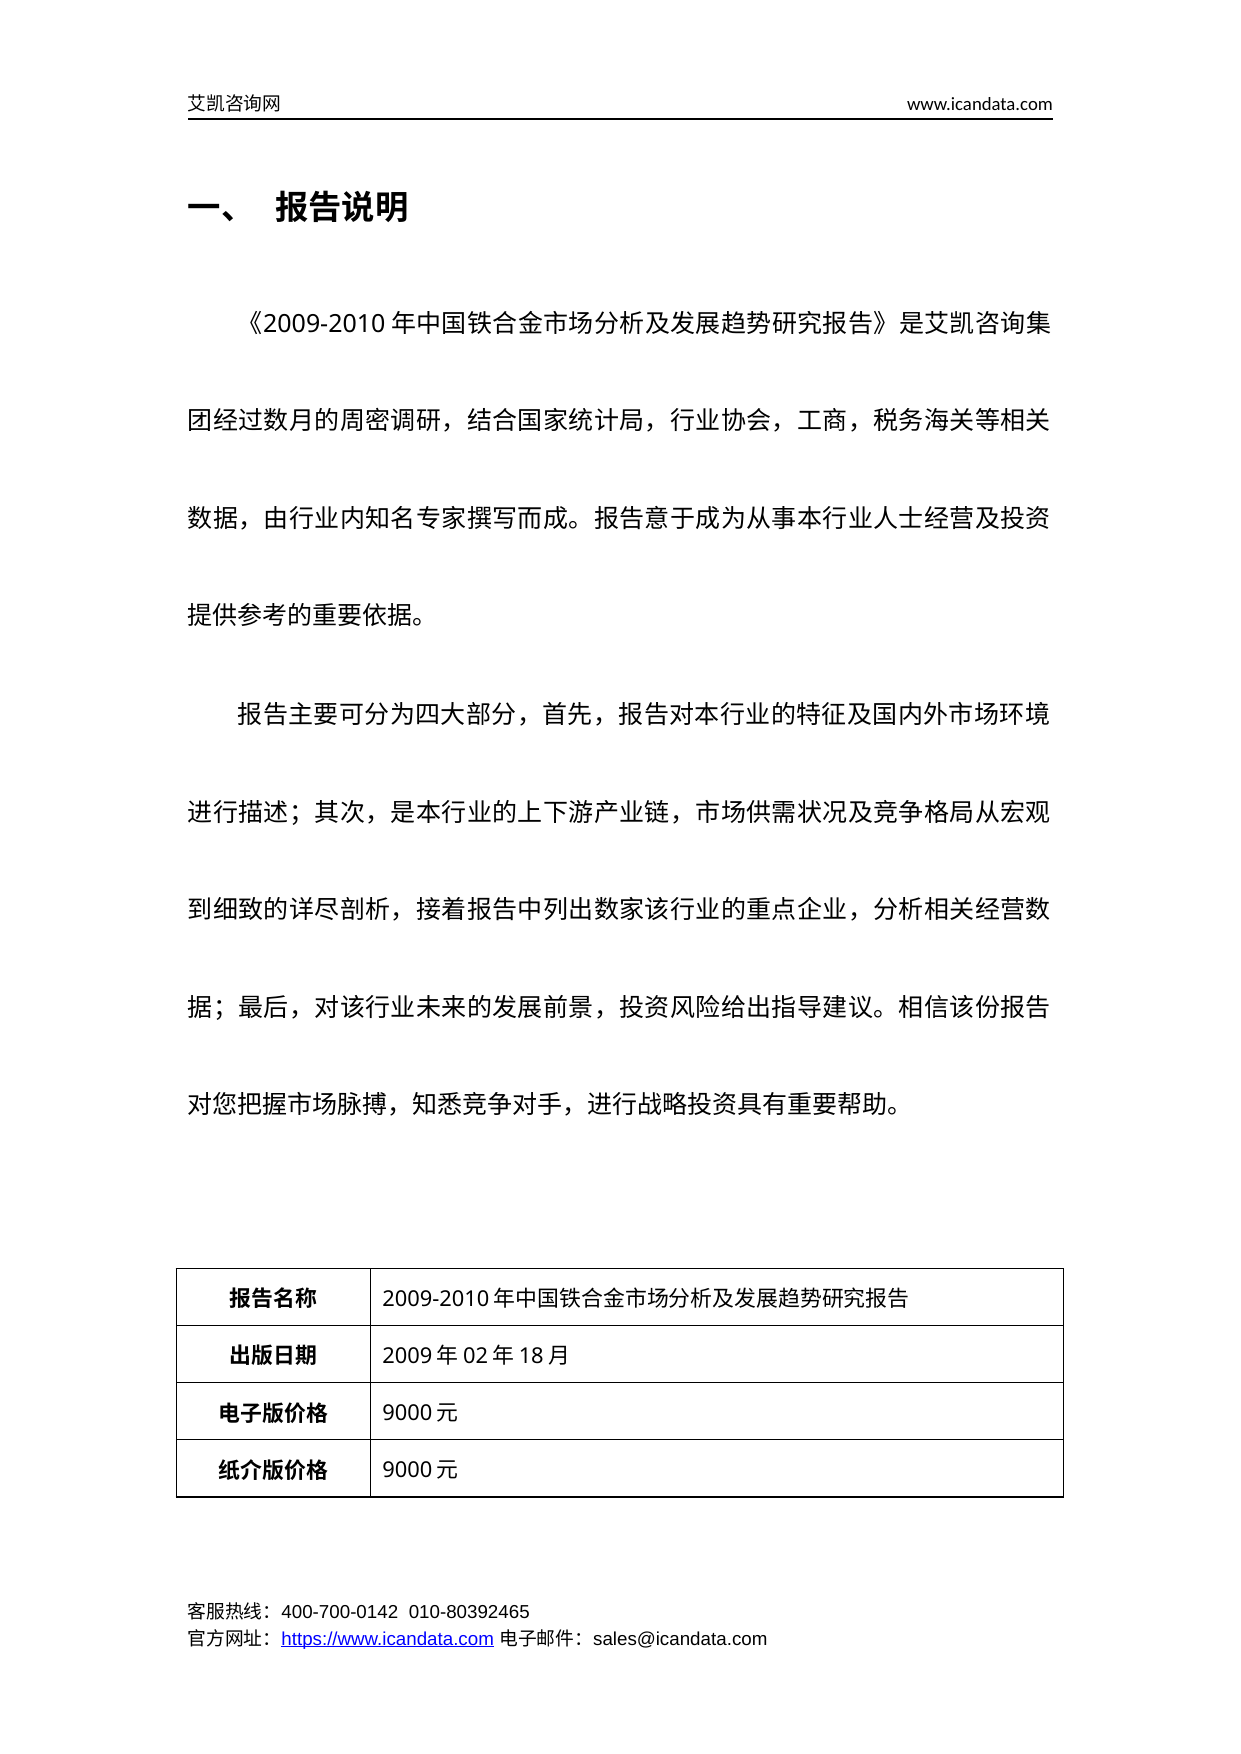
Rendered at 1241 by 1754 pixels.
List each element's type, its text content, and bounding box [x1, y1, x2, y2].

text 《2009-2010年中国铁合金市场分析及发展趋势研究报告》是艾凯咨询集团经过数月的周密调研，结合国家统计局，行业协会，工商，税务海关等相关数据，由行业内知名专家撰写而成。报告意于成为从事本行业人士经营及投资提供参考的重要依据。 [187, 289, 1053, 646]
table_cell 电子版价格 [177, 1383, 370, 1439]
table_header 报告名称 [177, 1269, 370, 1325]
table_cell 9000元 [371, 1383, 1063, 1439]
text 报告主要可分为四大部分，首先，报告对本行业的特征及国内外市场环境进行描述；其次，是本行业的上下游产业链，市场供需状况及竞争格局从宏观到细致的详尽剖析，接着报告中列出数家该行业的重点企业，分析相关经营数据；最后，对该行业未来的发展前景，投资风险给出指导建议。相信该份报告对您把握市场脉搏，知悉竞争对手，进行战略投资具有重要帮助。 [187, 681, 1053, 1136]
subtitle 报告说明 [187, 172, 1053, 237]
table_header 2009-2010年中国铁合金市场分析及发展趋势研究报告 [371, 1269, 1063, 1325]
table_cell 出版日期 [177, 1326, 370, 1382]
table_cell 2009年02年18月 [371, 1326, 1063, 1382]
table_cell 9000元 [371, 1440, 1063, 1496]
table_cell 纸介版价格 [177, 1440, 370, 1496]
